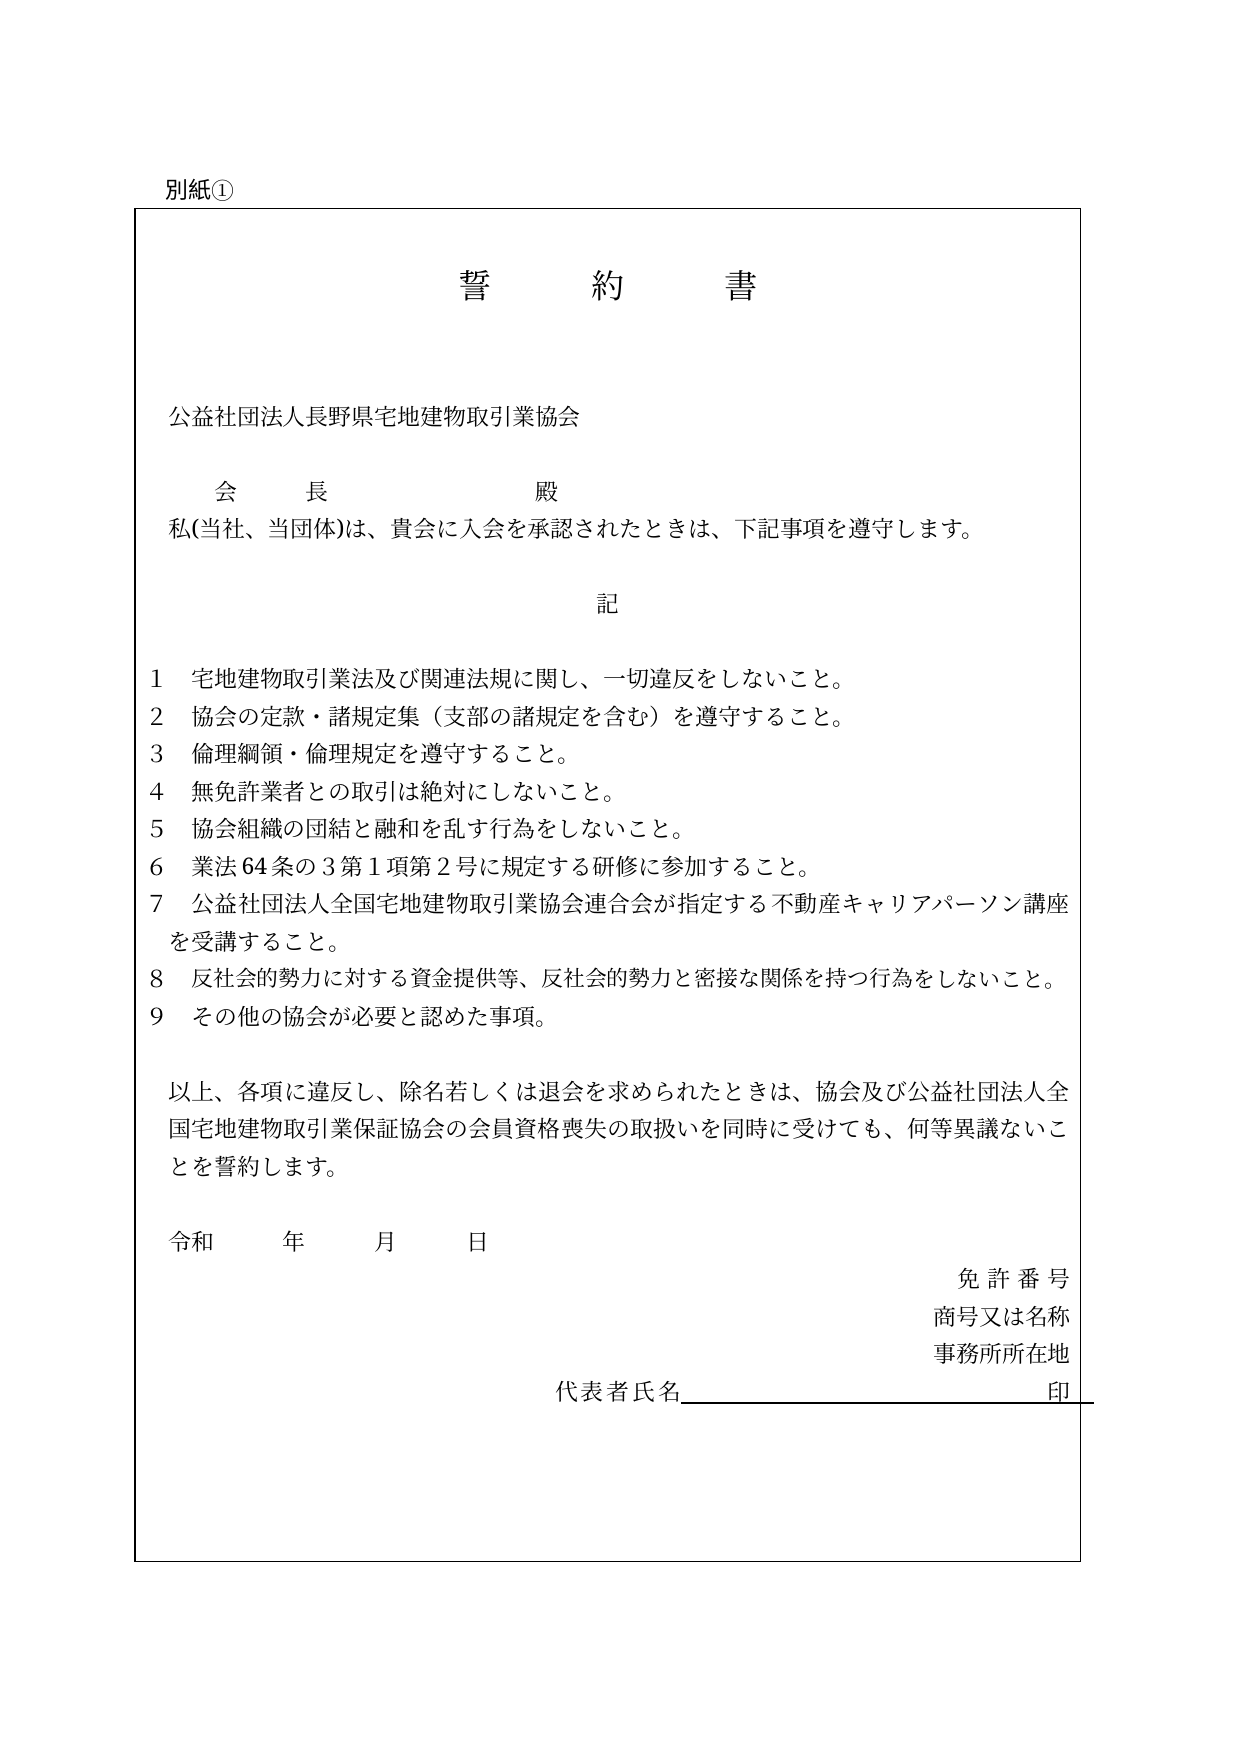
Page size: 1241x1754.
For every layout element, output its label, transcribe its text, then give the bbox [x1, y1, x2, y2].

text 別紙① [165, 170, 1075, 208]
table_header 誓 約 書 公益社団法人長野県宅地建物取引業協会 会 長 殿 私(当社、当団体)は、貴会に入会を承認されたときは、下記事項を遵守します。 記 １ 宅地建物取引業法及び関連法規に関し、一切違反をしないこと。 ２ 協会の定款・諸規定集（支部の諸規定を含む）を遵守すること。 ３ 倫理綱領・倫理規定を遵守すること。 ４ 無免許業者との取引は絶対にしないこと。 ５ 協会組織の団結と融和を乱す行為をしないこと。 ６ 業法64条の３第１項第２号に規定する研修に参加すること。 ７ 公益社団法人全国宅地建物取引業協会連合会が指定する不動産キャリアパーソン講座を受講すること。 ８ 反社会的勢力に対する資金提供等、反社会的勢力と密接な関係を持つ行為をしないこと。 ９ その他の協会が必要と認めた事項。 以上、各項に違反し、除名若しくは退会を求められたときは、協会及び公益社団法人全国宅地建物取引業保証協会の会員資格喪失の取扱いを同時に受けても、何等異議ないことを誓約します。 令和 年 月 日 免許番号 商号又は名称 事務所所在地 代表者氏名 印 [136, 209, 1080, 1561]
